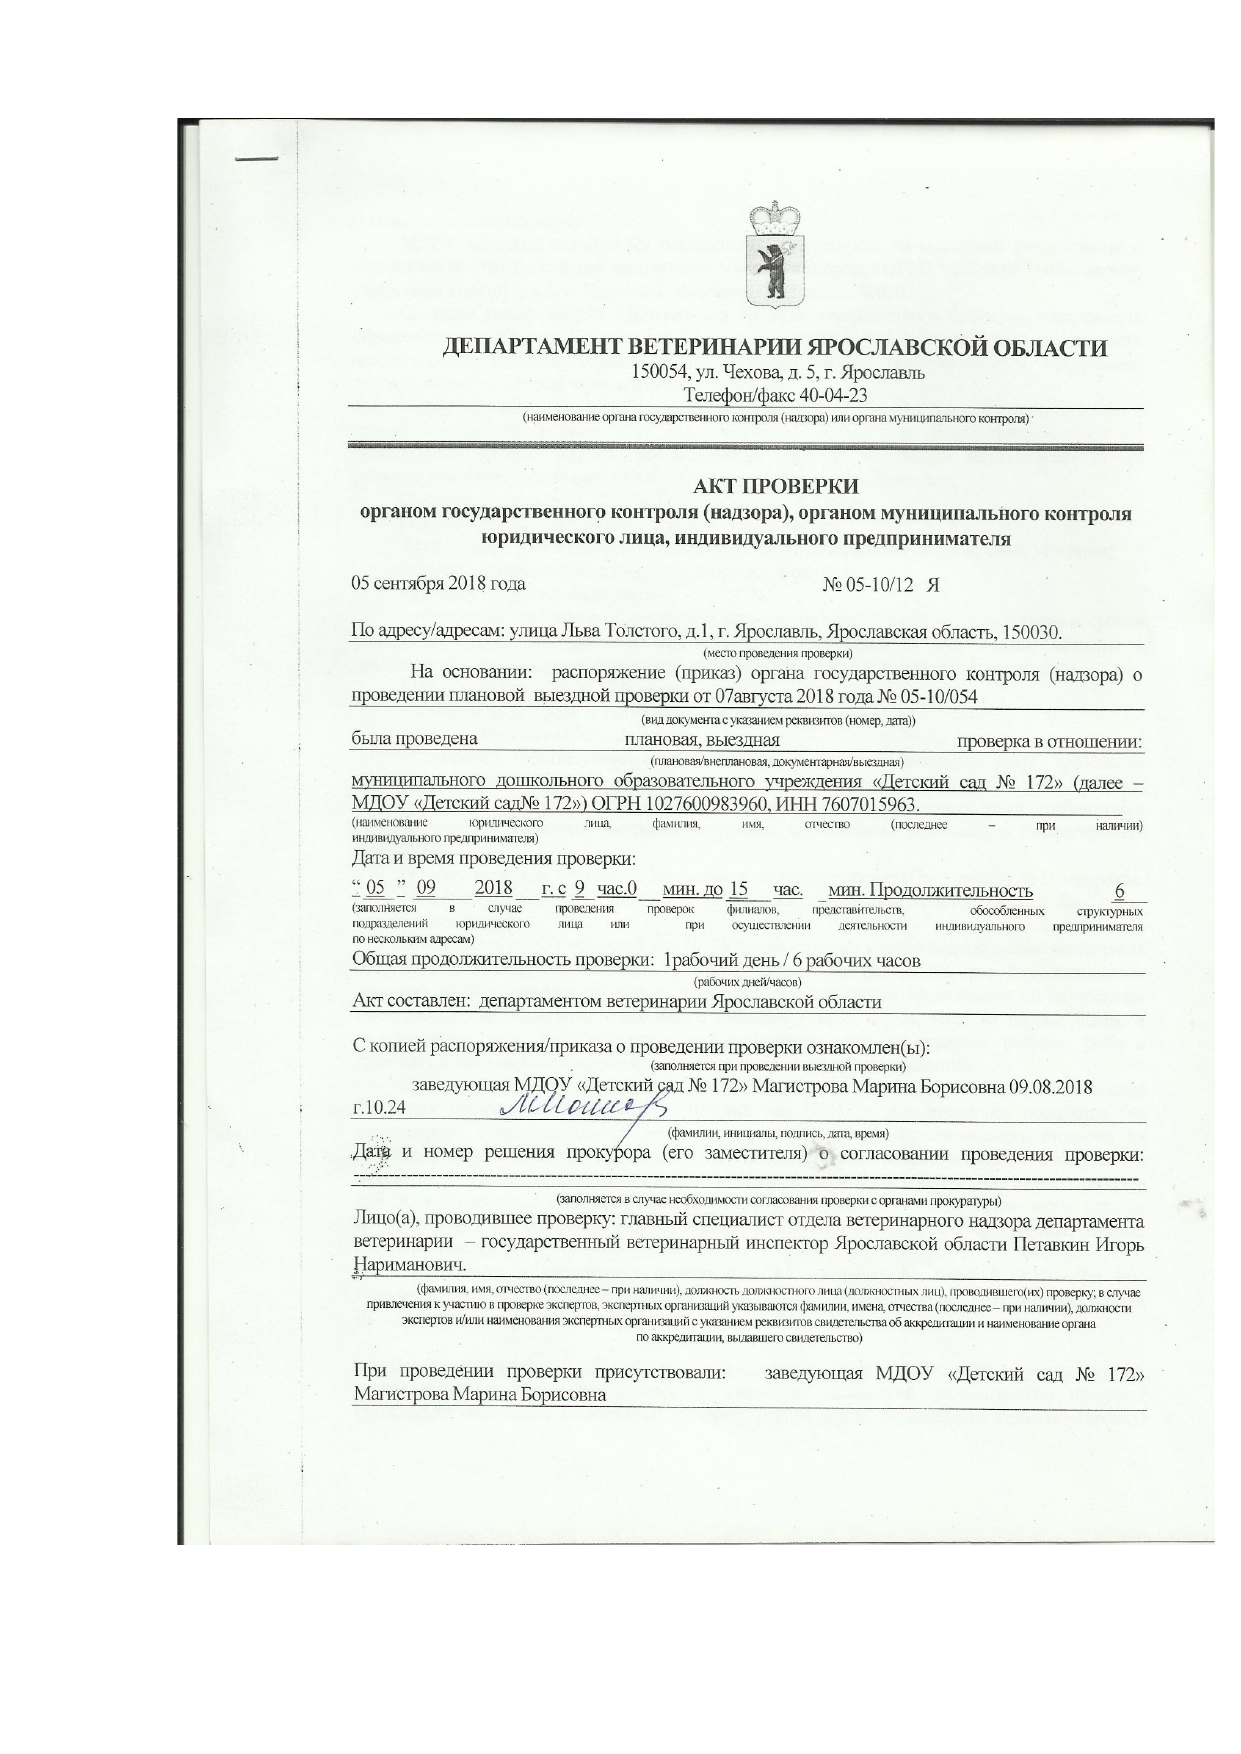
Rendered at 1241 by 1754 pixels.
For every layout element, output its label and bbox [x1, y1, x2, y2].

picture [177, 118, 1215, 1545]
